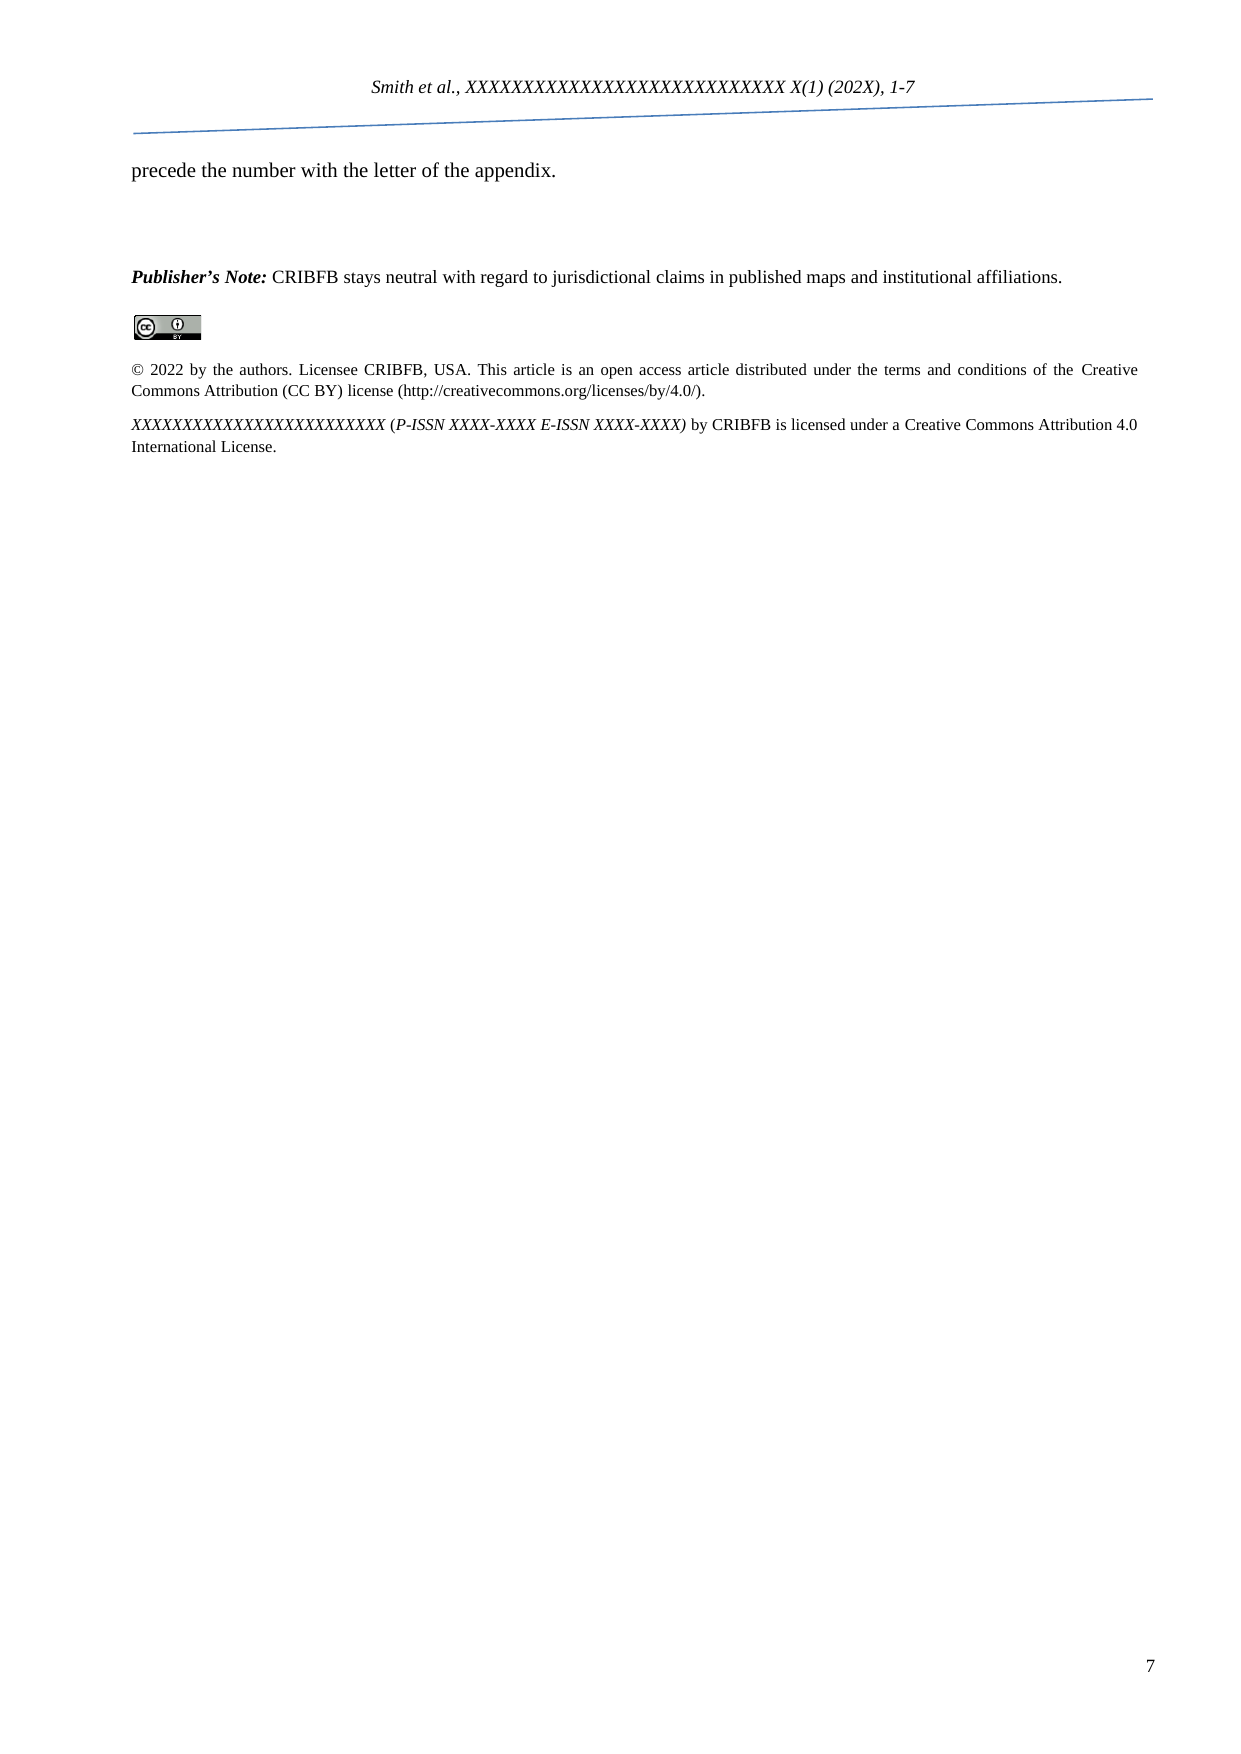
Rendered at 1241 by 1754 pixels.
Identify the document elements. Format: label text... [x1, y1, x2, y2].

picture [134, 315, 202, 340]
text © 2022 by the authors. Licensee CRIBFB, USA. This article is an open access article distributed under the terms and conditions of the Creative Commons Attribution (CC BY) license (http://creativecommons.org/licenses/by/4.0/). [131, 359, 1138, 400]
text Publisher’s Note: CRIBFB stays neutral with regard to jurisdictional claims in published maps and institutional affiliations. [131, 266, 1155, 287]
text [131, 158, 1155, 182]
text XXXXXXXXXXXXXXXXXXXXXXXXX (P-ISSN XXXX-XXXX E-ISSN XXXX-XXXX) by CRIBFB is licensed under a Creative Commons Attribution 4.0 International License. [131, 415, 1138, 456]
